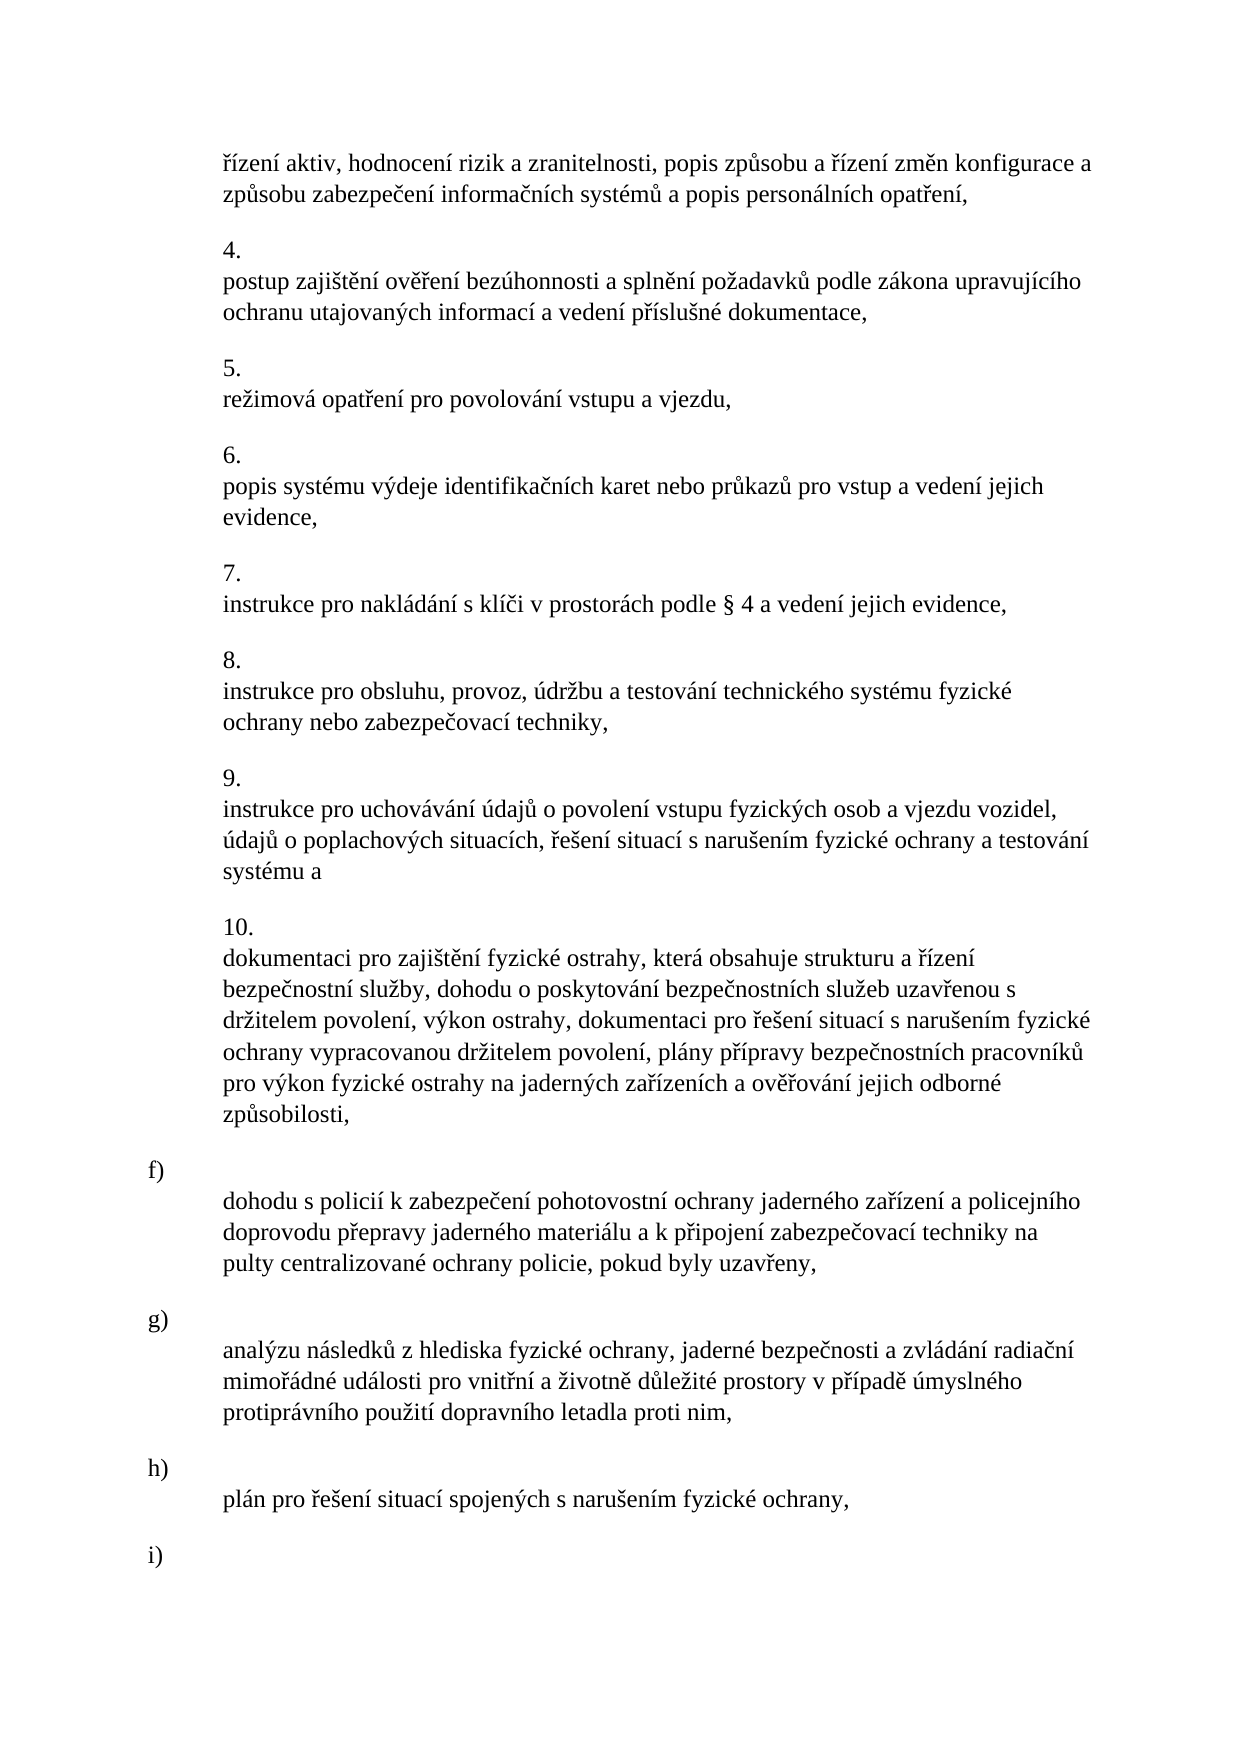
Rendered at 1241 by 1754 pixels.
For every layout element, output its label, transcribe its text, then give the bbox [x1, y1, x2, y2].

text dohodu s policií k zabezpečení pohotovostní ochrany jaderného zařízení a policejního doprovodu přepravy jaderného materiálu a k připojení zabezpečovací techniky na pulty centralizované ochrany policie, pokud byly uzavřeny, [223, 1186, 1093, 1277]
text instrukce pro obsluhu, provoz, údržbu a testování technického systému fyzické ochrany nebo zabezpečovací techniky, [223, 676, 1093, 736]
text h) [148, 1453, 1093, 1482]
text plán pro řešení situací spojených s narušením fyzické ochrany, [223, 1484, 1093, 1513]
text 10. [223, 912, 1093, 941]
text 9. [223, 763, 1093, 792]
text instrukce pro nakládání s klíči v prostorách podle § 4 a vedení jejich evidence, [223, 589, 1093, 618]
text 7. [223, 558, 1093, 587]
text analýzu následků z hlediska fyzické ochrany, jaderné bezpečnosti a zvládání radiační mimořádné události pro vnitřní a životně důležité prostory v případě úmyslného protiprávního použití dopravního letadla proti nim, [223, 1335, 1093, 1426]
text dokumentaci pro zajištění fyzické ostrahy, která obsahuje strukturu a řízení bezpečnostní služby, dohodu o poskytování bezpečnostních služeb uzavřenou s držitelem povolení, výkon ostrahy, dokumentaci pro řešení situací s narušením fyzické ochrany vypracovanou držitelem povolení, plány přípravy bezpečnostních pracovníků pro výkon fyzické ostrahy na jaderných zařízeních a ověřování jejich odborné způsobilosti, [223, 943, 1093, 1127]
text popis systému výdeje identifikačních karet nebo průkazů pro vstup a vedení jejich evidence, [223, 471, 1093, 531]
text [223, 148, 1093, 207]
text 6. [223, 440, 1093, 469]
text postup zajištění ověření bezúhonnosti a splnění požadavků podle zákona upravujícího ochranu utajovaných informací a vedení příslušné dokumentace, [223, 266, 1093, 326]
text 8. [223, 645, 1093, 674]
text 5. [223, 353, 1093, 382]
text g) [148, 1304, 1093, 1333]
text 4. [223, 235, 1093, 263]
text f) [148, 1155, 1093, 1183]
text i) [148, 1540, 1093, 1569]
text instrukce pro uchovávání údajů o povolení vstupu fyzických osob a vjezdu vozidel, údajů o poplachových situacích, řešení situací s narušením fyzické ochrany a testování systému a [223, 794, 1093, 885]
text režimová opatření pro povolování vstupu a vjezdu, [223, 384, 1093, 413]
